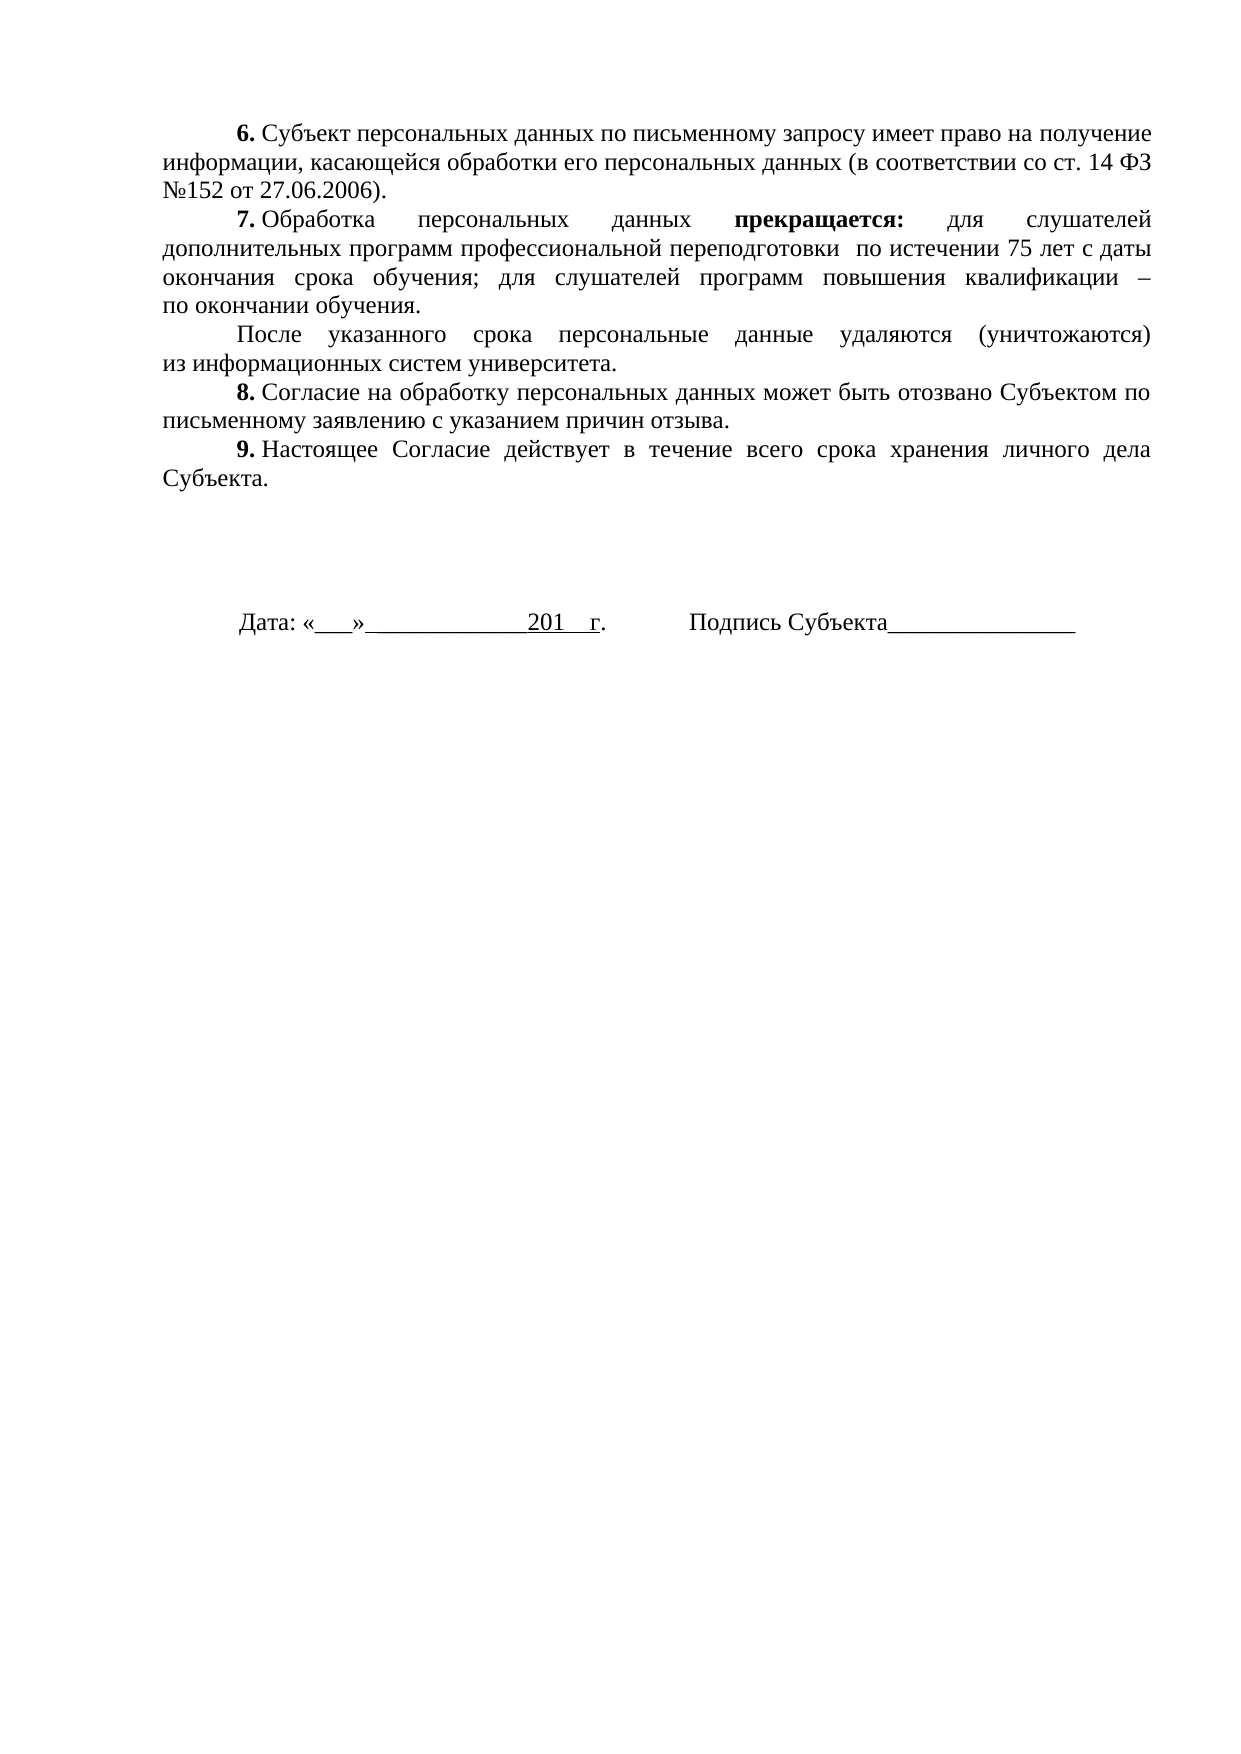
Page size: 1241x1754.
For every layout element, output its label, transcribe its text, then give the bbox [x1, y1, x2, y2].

text Дата: «___» ____________201 г. Подпись Субъекта_______________ [162, 607, 1152, 636]
text После указанного срока персональные данные удаляются (уничтожаются) из информационных систем университета. [162, 319, 1152, 377]
text 9. Настоящее Согласие действует в течение всего срока хранения личного дела Субъекта. [162, 434, 1152, 492]
text 8. Согласие на обработку персональных данных может быть отозвано Субъектом по письменному заявлению с указанием причин отзыва. [162, 377, 1152, 434]
text 6. Субъект персональных данных по письменному запросу имеет право на получение информации, касающейся обработки его персональных данных (в соответствии со ст. 14 ФЗ №152 от 27.06.2006). [162, 118, 1152, 204]
text 7. Обработка персональных данных прекращается: для слушателей дополнительных программ профессиональной переподготовки по истечении 75 лет с даты окончания срока обучения; для слушателей программ повышения квалификации – по окончании обучения. [162, 204, 1152, 319]
